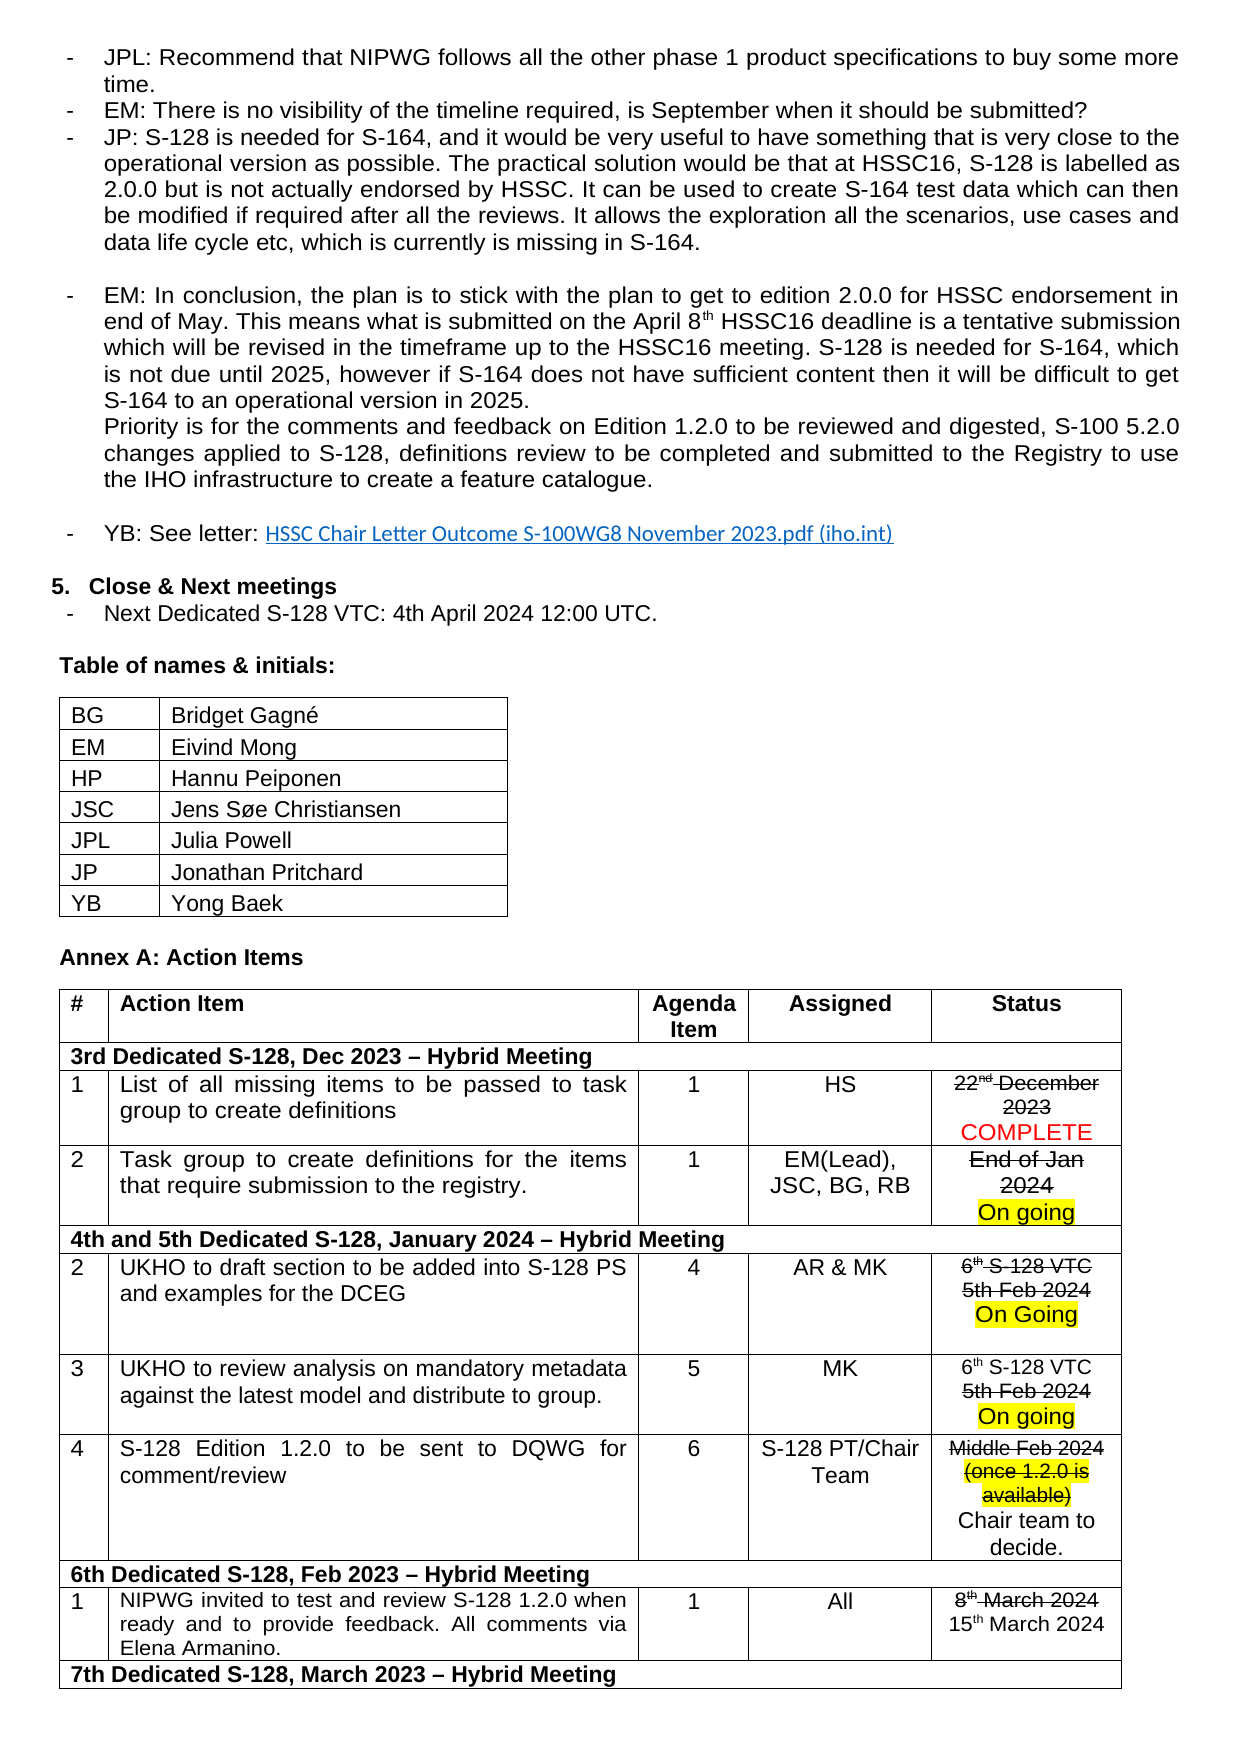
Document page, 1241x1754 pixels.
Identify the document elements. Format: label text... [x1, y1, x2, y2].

table_header Assigned [749, 990, 931, 1042]
table_cell Task group to create definitions for the items that require submission to the registry. [109, 1146, 638, 1225]
table_cell HS [749, 1071, 931, 1145]
table_cell List of all missing items to be passed to task group to create definitions [109, 1071, 638, 1145]
list JPL: Recommend that NIPWG follows all the other phase 1 product specifications to buy some more time. [66, 44, 1181, 97]
table_cell 4 [60, 1435, 108, 1560]
table_cell NIPWG invited to test and review S-128 1.2.0 when ready and to provide feedback. All comments via Elena Armanino. [109, 1588, 638, 1660]
table_cell 2 [60, 1254, 108, 1354]
table_cell 2 [60, 1146, 108, 1225]
table_cell Yong Baek [160, 886, 507, 916]
table_cell 6th Dedicated S-128, Feb 2023 – Hybrid Meeting [60, 1561, 1121, 1587]
table_cell MK [749, 1355, 931, 1434]
text Annex A: Action Items [59, 943, 1181, 970]
table_cell 1 [60, 1071, 108, 1145]
table_header Action Item [109, 990, 638, 1042]
table_header Agenda Item [639, 990, 748, 1042]
table_cell JP [60, 855, 159, 885]
table_cell 4th and 5th Dedicated S-128, January 2024 – Hybrid Meeting [60, 1226, 1121, 1252]
text Table of names & initials: [59, 652, 1181, 678]
table_cell HP [60, 761, 159, 791]
table_cell 5 [639, 1355, 748, 1434]
list Close & Next meetings [51, 573, 1181, 599]
table_cell EM(Lead), JSC, BG, RB [749, 1146, 931, 1225]
table_cell End of Jan 2024 On going [932, 1146, 1121, 1225]
table_cell Jens Søe Christiansen [160, 792, 507, 822]
table_cell UKHO to review analysis on mandatory metadata against the latest model and distribute to group. [109, 1355, 638, 1434]
table_cell 1 [639, 1146, 748, 1225]
list EM: In conclusion, the plan is to stick with the plan to get to edition 2.0.0 for HSSC endorsement in end of May. This means what is submitted on the April 8th HSSC16 deadline is a tentative submission which will be revised in the timeframe up to the HSSC16 meeting. S-128 is needed for S-164, which is not due until 2025, however if S-164 does not have sufficient content then it will be difficult to get S-164 to an operational version in 2025. [66, 282, 1181, 413]
table_header Bridget Gagné [160, 698, 507, 728]
table_cell 1 [639, 1588, 748, 1660]
table_cell S-128 PT/Chair Team [749, 1435, 931, 1560]
table_cell AR & MK [749, 1254, 931, 1354]
table_cell 3 [60, 1355, 108, 1434]
table_header Status [932, 990, 1121, 1042]
table_header BG [60, 698, 159, 728]
table_cell All [749, 1588, 931, 1660]
table_cell Eivind Mong [160, 730, 507, 760]
table_cell 1 [639, 1071, 748, 1145]
table_cell JPL [60, 823, 159, 853]
table_cell Middle Feb 2024 (once 1.2.0 is available) Chair team to decide. [932, 1435, 1121, 1560]
table_cell EM [60, 730, 159, 760]
table_cell 6th S-128 VTC 5th Feb 2024 On going [932, 1355, 1121, 1434]
table_cell UKHO to draft section to be added into S-128 PS and examples for the DCEG [109, 1254, 638, 1354]
table_cell Julia Powell [160, 823, 507, 853]
table_header # [60, 990, 108, 1042]
table_cell Jonathan Pritchard [160, 855, 507, 885]
table_cell 8th March 2024 15th March 2024 [932, 1588, 1121, 1660]
list YB: See letter: HSSC Chair Letter Outcome S-100WG8 November 2023.pdf (iho.int) [66, 519, 1181, 547]
list Priority is for the comments and feedback on Edition 1.2.0 to be reviewed and digested, S-100 5.2.0 changes applied to S-128, definitions review to be completed and submitted to the Registry to use the IHO infrastructure to create a feature catalogue. [103, 413, 1181, 492]
table_cell 1 [60, 1588, 108, 1660]
table_cell JSC [60, 792, 159, 822]
table_cell Hannu Peiponen [160, 761, 507, 791]
table_cell YB [60, 886, 159, 916]
list EM: There is no visibility of the timeline required, is September when it should be submitted? [66, 97, 1181, 123]
table_cell 6 [639, 1435, 748, 1560]
table_cell 7th Dedicated S-128, March 2023 – Hybrid Meeting [60, 1661, 1121, 1688]
table_cell S-128 Edition 1.2.0 to be sent to DQWG for comment/review [109, 1435, 638, 1560]
table_cell 3rd Dedicated S-128, Dec 2023 – Hybrid Meeting [60, 1043, 1121, 1070]
list JP: S-128 is needed for S-164, and it would be very useful to have something that is very close to the operational version as possible. The practical solution would be that at HSSC16, S-128 is labelled as 2.0.0 but is not actually endorsed by HSSC. It can be used to create S-164 test data which can then be modified if required after all the reviews. It allows the exploration all the scenarios, use cases and data life cycle etc, which is currently is missing in S-164. [66, 123, 1181, 255]
table_cell 22nd December 2023 COMPLETE [932, 1071, 1121, 1145]
table_cell 4 [639, 1254, 748, 1354]
list Next Dedicated S-128 VTC: 4th April 2024 12:00 UTC. [66, 599, 1181, 626]
table_cell 6th S-128 VTC 5th Feb 2024 On Going [932, 1254, 1121, 1354]
